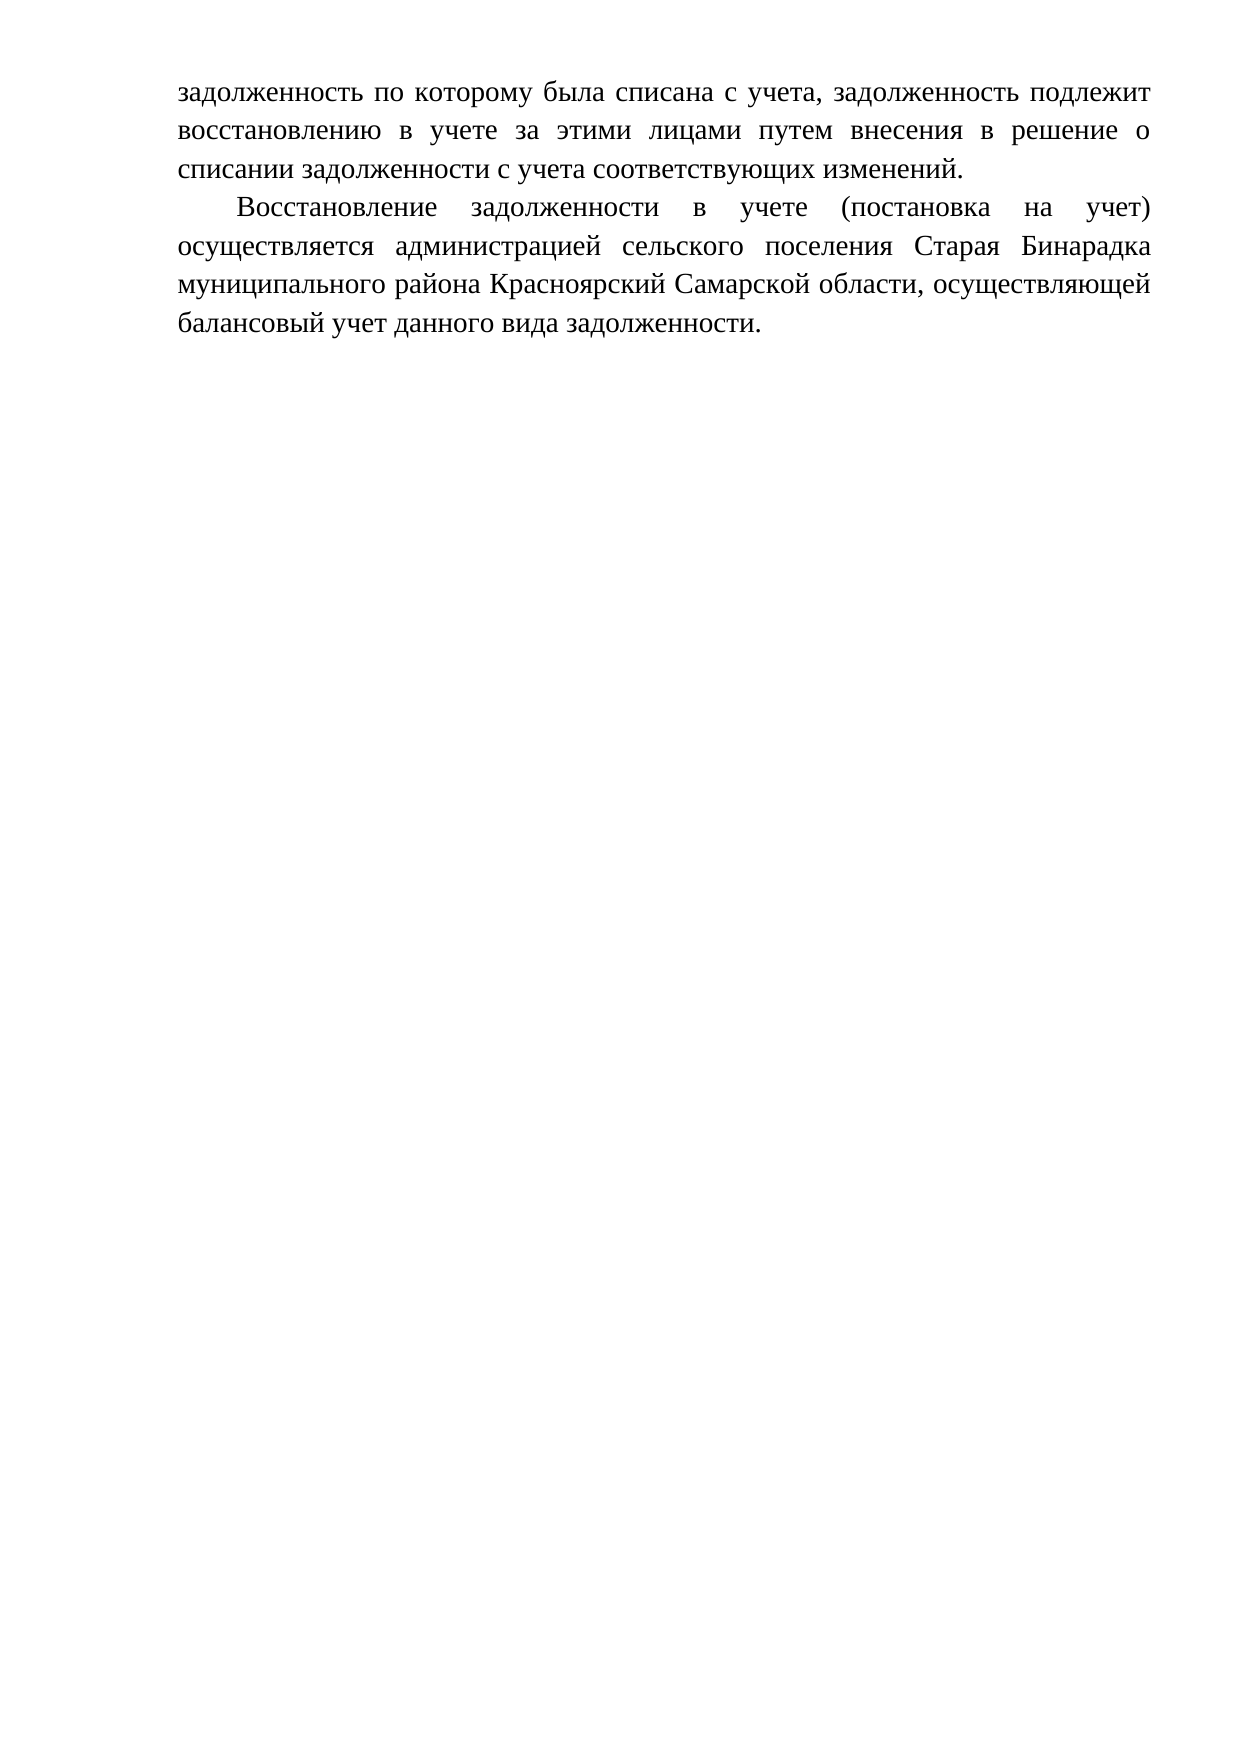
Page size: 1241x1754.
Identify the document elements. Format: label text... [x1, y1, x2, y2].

text Восстановление задолженности в учете (постановка на учет) осуществляется администрацией сельского поселения Старая Бинарадка муниципального района Красноярский Самарской области, осуществляющей балансовый учет данного вида задолженности. [177, 189, 1152, 339]
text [177, 74, 1152, 184]
